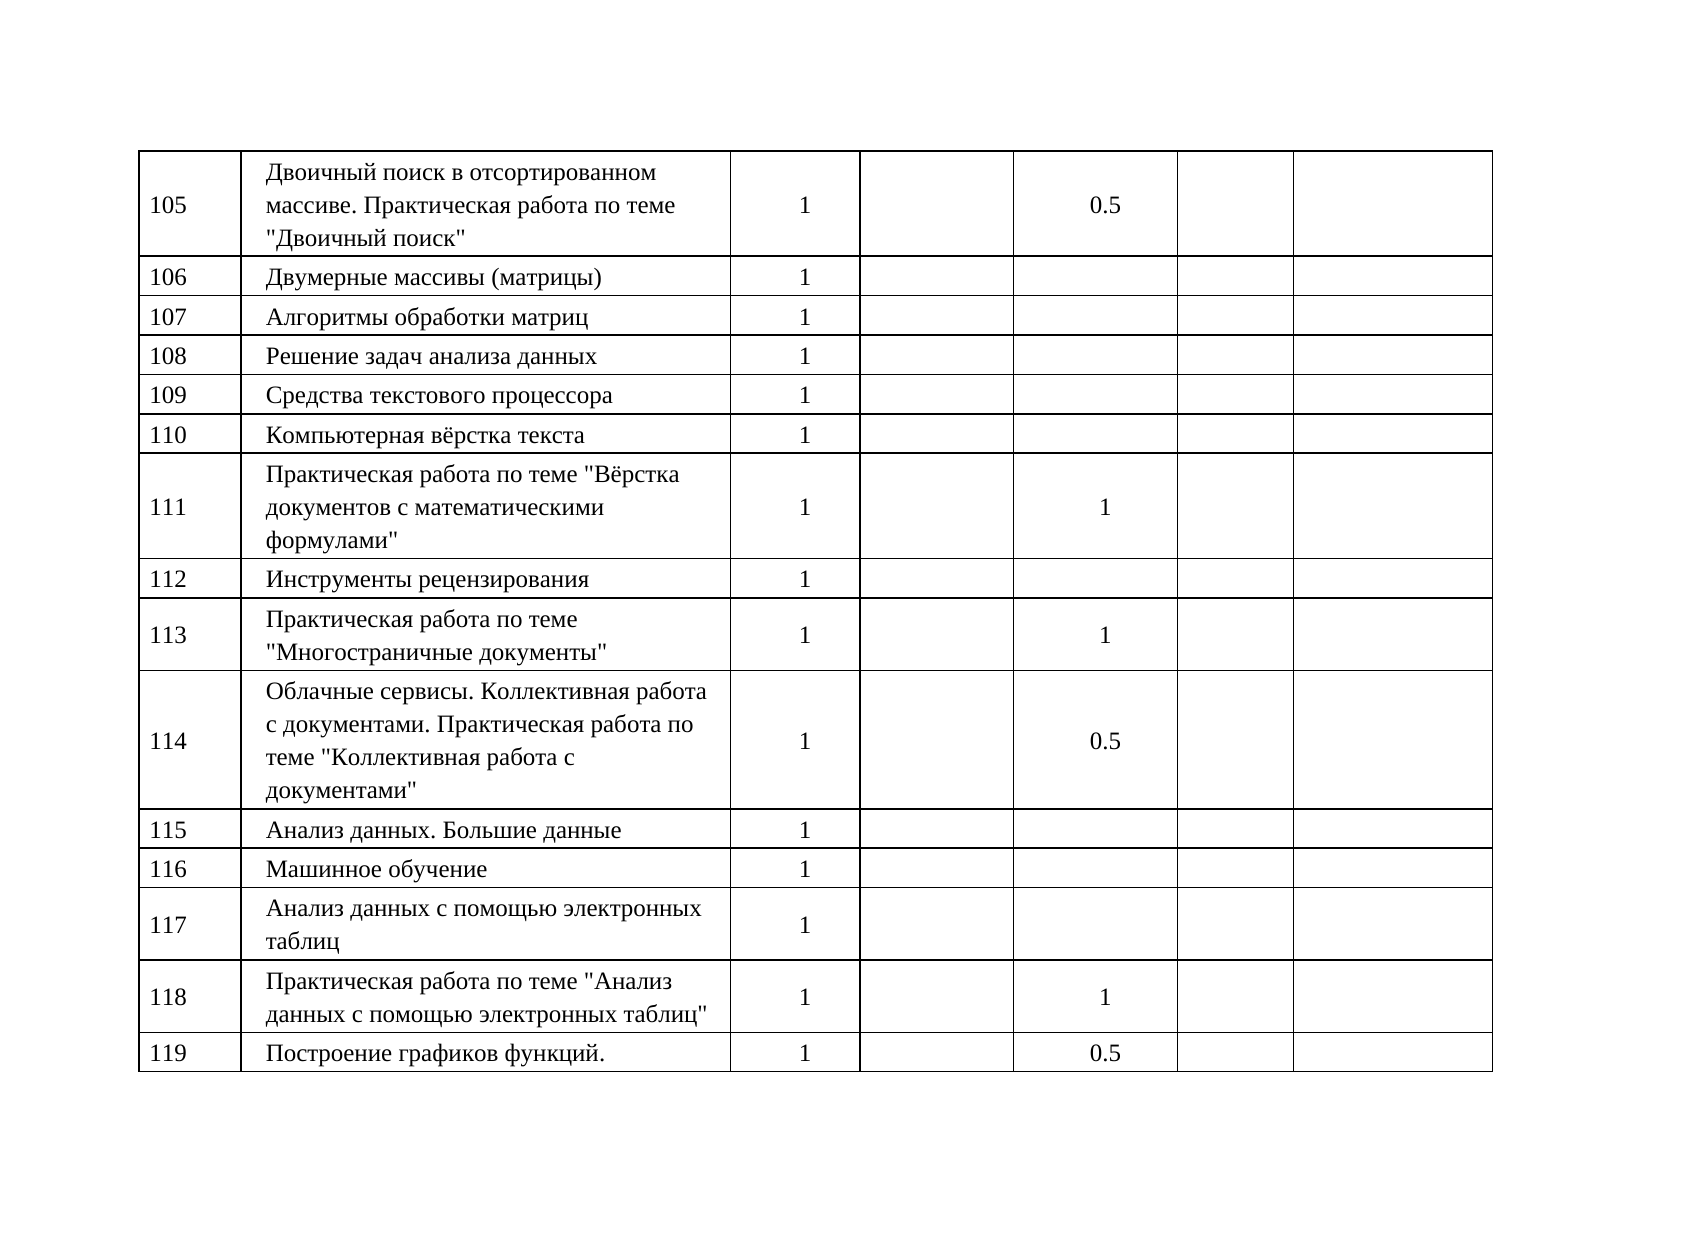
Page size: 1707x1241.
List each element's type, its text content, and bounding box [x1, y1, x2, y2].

table_cell 1 [731, 454, 859, 558]
table_cell [861, 257, 1013, 295]
table_cell [1294, 415, 1492, 452]
table_cell [861, 559, 1013, 597]
table_cell 111 [140, 454, 240, 558]
table_cell 1 [731, 296, 859, 334]
table_cell 1 [731, 559, 859, 597]
table_cell 112 [140, 559, 240, 597]
table_cell [861, 454, 1013, 558]
table_cell 1 [1014, 599, 1177, 669]
table_cell 1 [731, 415, 859, 452]
table_cell [1294, 671, 1492, 808]
table_cell 107 [140, 296, 240, 334]
table_cell [1178, 810, 1293, 847]
table_cell [1178, 415, 1293, 452]
table_cell [1294, 257, 1492, 295]
table_cell 115 [140, 810, 240, 847]
table_cell [861, 336, 1013, 373]
table_cell 1 [1014, 454, 1177, 558]
table_cell 1 [731, 810, 859, 847]
table_cell [1014, 336, 1177, 373]
table_cell Практическая работа по теме "Вёрстка документов с математическими формулами" [242, 454, 730, 558]
table_cell 118 [140, 961, 240, 1031]
table_cell [1178, 888, 1293, 959]
table_cell [861, 152, 1013, 255]
table_cell 1 [1014, 961, 1177, 1031]
table_cell [1178, 375, 1293, 413]
table_cell Облачные сервисы. Коллективная работа с документами. Практическая работа по теме "Коллективная работа с документами" [242, 671, 730, 808]
table_cell [1294, 454, 1492, 558]
table_cell Алгоритмы обработки матриц [242, 296, 730, 334]
table_cell [1178, 599, 1293, 669]
table_cell Практическая работа по теме "Многостраничные документы" [242, 599, 730, 669]
table_cell Решение задач анализа данных [242, 336, 730, 373]
table_cell 1 [731, 1033, 859, 1071]
table_cell [1014, 849, 1177, 887]
table_cell 105 [140, 152, 240, 255]
table_cell [1294, 152, 1492, 255]
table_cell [242, 1033, 730, 1071]
table_cell 0.5 [1014, 152, 1177, 255]
table_cell 1 [731, 888, 859, 959]
table_cell 116 [140, 849, 240, 887]
table_cell 1 [731, 671, 859, 808]
table_cell 1 [731, 257, 859, 295]
table_cell [1294, 599, 1492, 669]
table_cell 113 [140, 599, 240, 669]
table_cell [861, 810, 1013, 847]
table_cell [1294, 375, 1492, 413]
table_cell [861, 375, 1013, 413]
table_cell [1014, 810, 1177, 847]
table_cell [1178, 559, 1293, 597]
table_cell [1178, 257, 1293, 295]
table_cell 114 [140, 671, 240, 808]
table_cell [1294, 296, 1492, 334]
table_cell [861, 1033, 1013, 1071]
table_cell 117 [140, 888, 240, 959]
table_cell Двумерные массивы (матрицы) [242, 257, 730, 295]
table_cell [1294, 810, 1492, 847]
table_cell [1294, 961, 1492, 1031]
table_cell [861, 849, 1013, 887]
table_cell 1 [731, 599, 859, 669]
table_cell [1178, 849, 1293, 887]
table_cell [1014, 888, 1177, 959]
table_cell [1178, 336, 1293, 373]
table_cell 1 [731, 375, 859, 413]
table_cell 0.5 [1014, 1033, 1177, 1071]
table_cell Средства текстового процессора [242, 375, 730, 413]
table_cell [1014, 296, 1177, 334]
table_cell [861, 961, 1013, 1031]
table_cell Практическая работа по теме "Анализ данных с помощью электронных таблиц" [242, 961, 730, 1031]
table_cell 1 [731, 152, 859, 255]
table_cell 106 [140, 257, 240, 295]
table_cell [1014, 375, 1177, 413]
table_cell Компьютерная вёрстка текста [242, 415, 730, 452]
table_cell [1178, 454, 1293, 558]
table_cell Двоичный поиск в отсортированном массиве. Практическая работа по теме "Двоичный поиск" [242, 152, 730, 255]
table_cell [861, 599, 1013, 669]
table_cell [861, 671, 1013, 808]
table_cell [1014, 415, 1177, 452]
table_cell 0.5 [1014, 671, 1177, 808]
table_cell 119 [140, 1033, 240, 1071]
table_cell [861, 415, 1013, 452]
table_cell [1294, 888, 1492, 959]
table_cell 1 [731, 336, 859, 373]
table_cell [1294, 1033, 1492, 1071]
table_cell 108 [140, 336, 240, 373]
table_cell [1178, 296, 1293, 334]
table_cell Машинное обучение [242, 849, 730, 887]
table_cell [1294, 559, 1492, 597]
table_cell 1 [731, 849, 859, 887]
table_cell [861, 296, 1013, 334]
table_cell 110 [140, 415, 240, 452]
table_cell [1014, 559, 1177, 597]
table_cell 109 [140, 375, 240, 413]
table_cell Анализ данных. Большие данные [242, 810, 730, 847]
table_cell [1178, 671, 1293, 808]
table_cell [1178, 152, 1293, 255]
table_cell [1294, 849, 1492, 887]
table_cell [1178, 1033, 1293, 1071]
table_cell [861, 888, 1013, 959]
table_cell Инструменты рецензирования [242, 559, 730, 597]
table_cell [1294, 336, 1492, 373]
table_cell 1 [731, 961, 859, 1031]
table_cell Анализ данных с помощью электронных таблиц [242, 888, 730, 959]
table_cell [1014, 257, 1177, 295]
table_cell [1178, 961, 1293, 1031]
